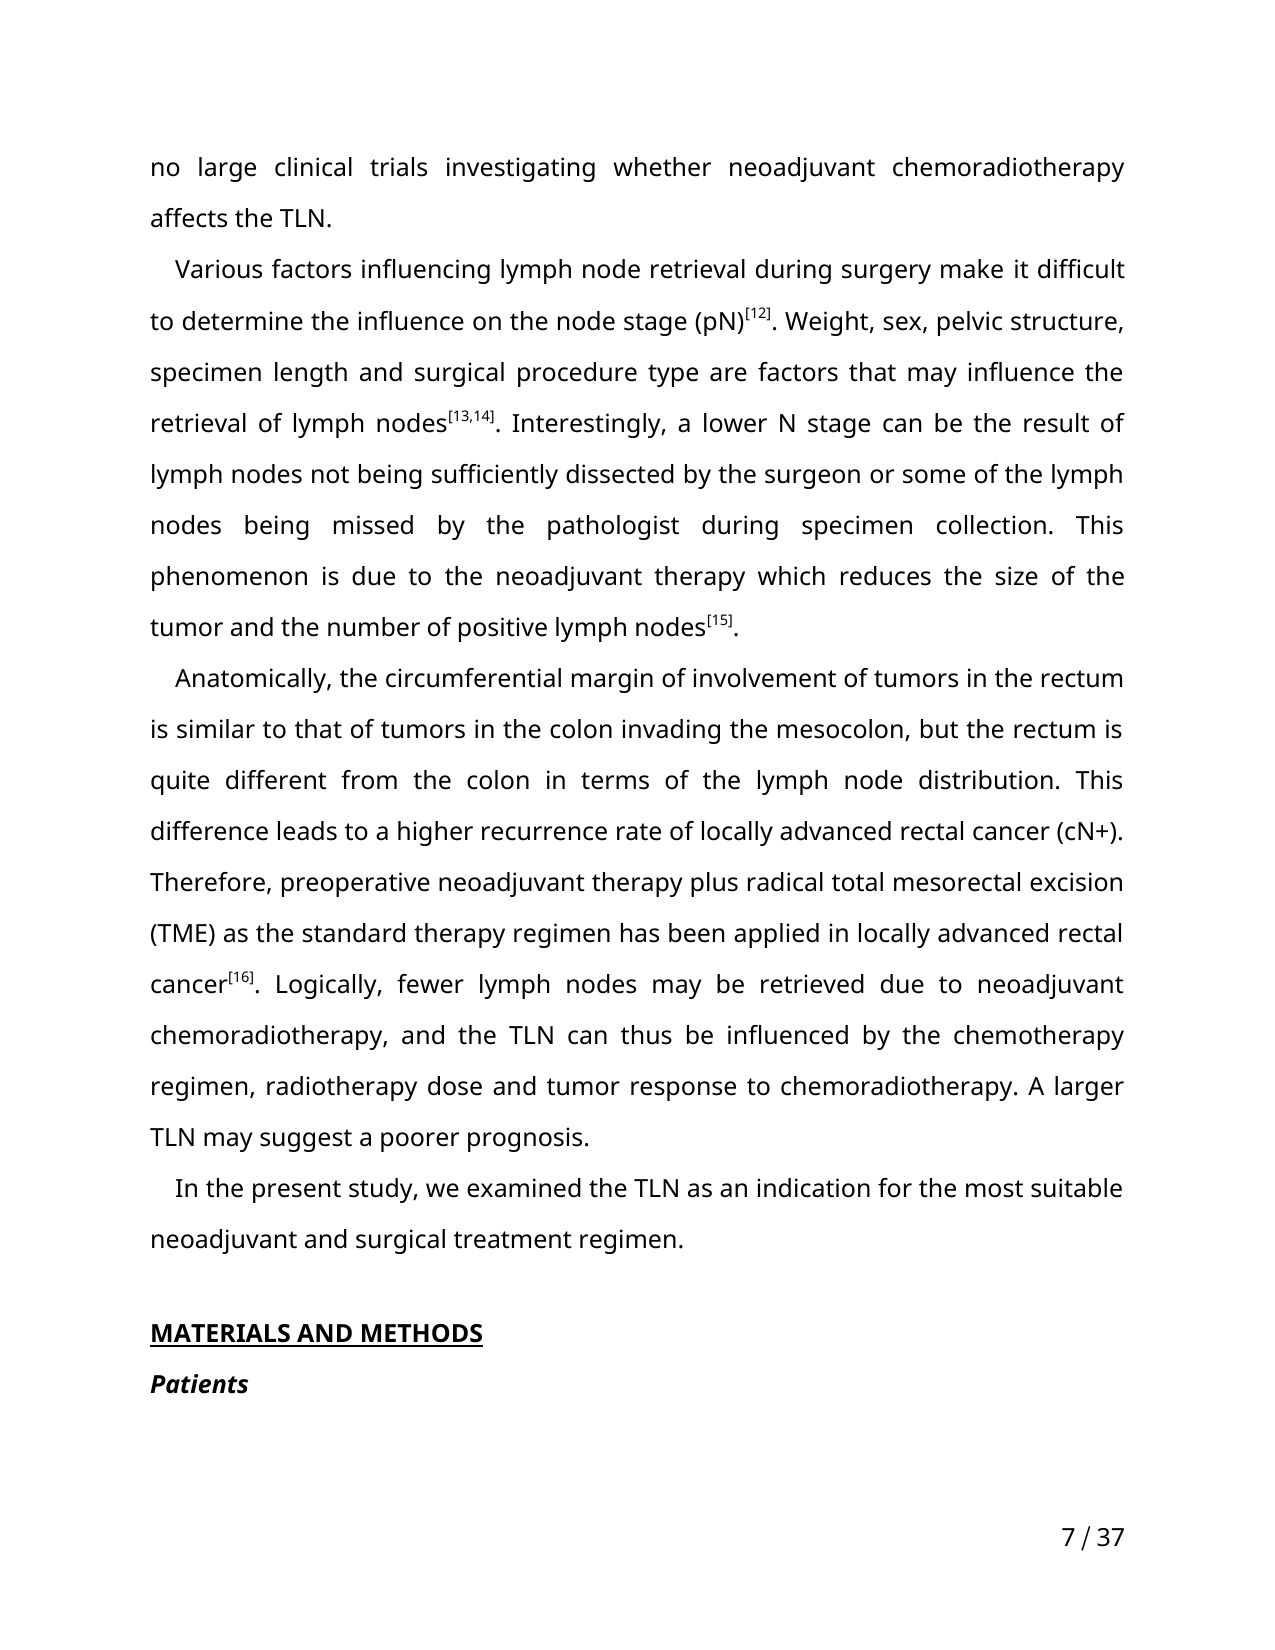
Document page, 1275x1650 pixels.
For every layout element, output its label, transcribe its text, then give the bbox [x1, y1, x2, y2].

text Various factors influencing lymph node retrieval during surgery make it difficult to determine the influence on the node stage (pN)[12]. Weight, sex, pelvic structure, specimen length and surgical procedure type are factors that may influence the retrieval of lymph nodes[13,14]. Interestingly, a lower N stage can be the result of lymph nodes not being sufficiently dissected by the surgeon or some of the lymph nodes being missed by the pathologist during specimen collection. This phenomenon is due to the neoadjuvant therapy which reduces the size of the tumor and the number of positive lymph nodes[15]. [150, 252, 1125, 643]
text In the present study, we examined the TLN as an indication for the most suitable neoadjuvant and surgical treatment regimen. [150, 1171, 1125, 1256]
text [150, 150, 1125, 235]
text MATERIALS AND METHODS [150, 1316, 1125, 1350]
text Patients [150, 1367, 1125, 1401]
text Anatomically, the circumferential margin of involvement of tumors in the rectum is similar to that of tumors in the colon invading the mesocolon, but the rectum is quite different from the colon in terms of the lymph node distribution. This difference leads to a higher recurrence rate of locally advanced rectal cancer (cN+). Therefore, preoperative neoadjuvant therapy plus radical total mesorectal excision (TME) as the standard therapy regimen has been applied in locally advanced rectal cancer[16]. Logically, fewer lymph nodes may be retrieved due to neoadjuvant chemoradiotherapy, and the TLN can thus be influenced by the chemotherapy regimen, radiotherapy dose and tumor response to chemoradiotherapy. A larger TLN may suggest a poorer prognosis. [150, 660, 1125, 1154]
